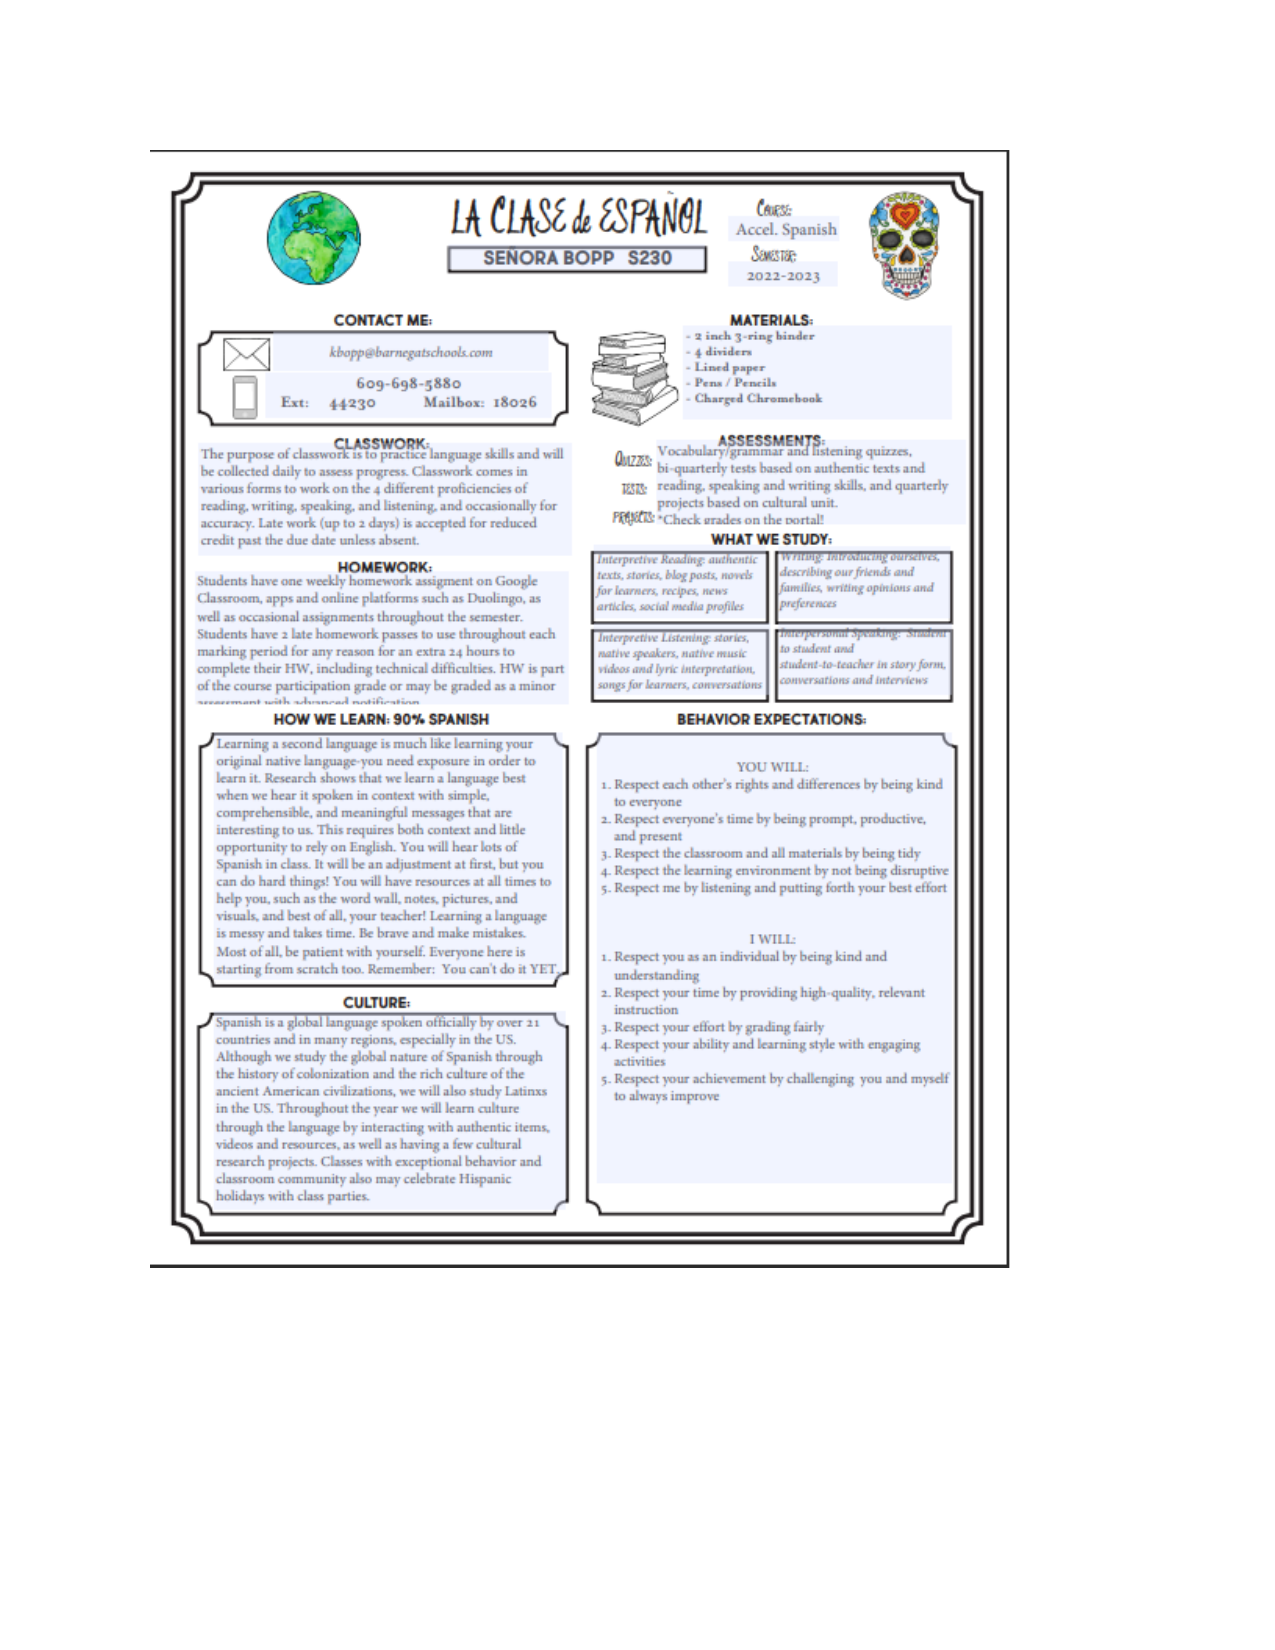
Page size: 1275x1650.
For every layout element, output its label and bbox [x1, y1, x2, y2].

picture [150, 150, 1010, 1268]
